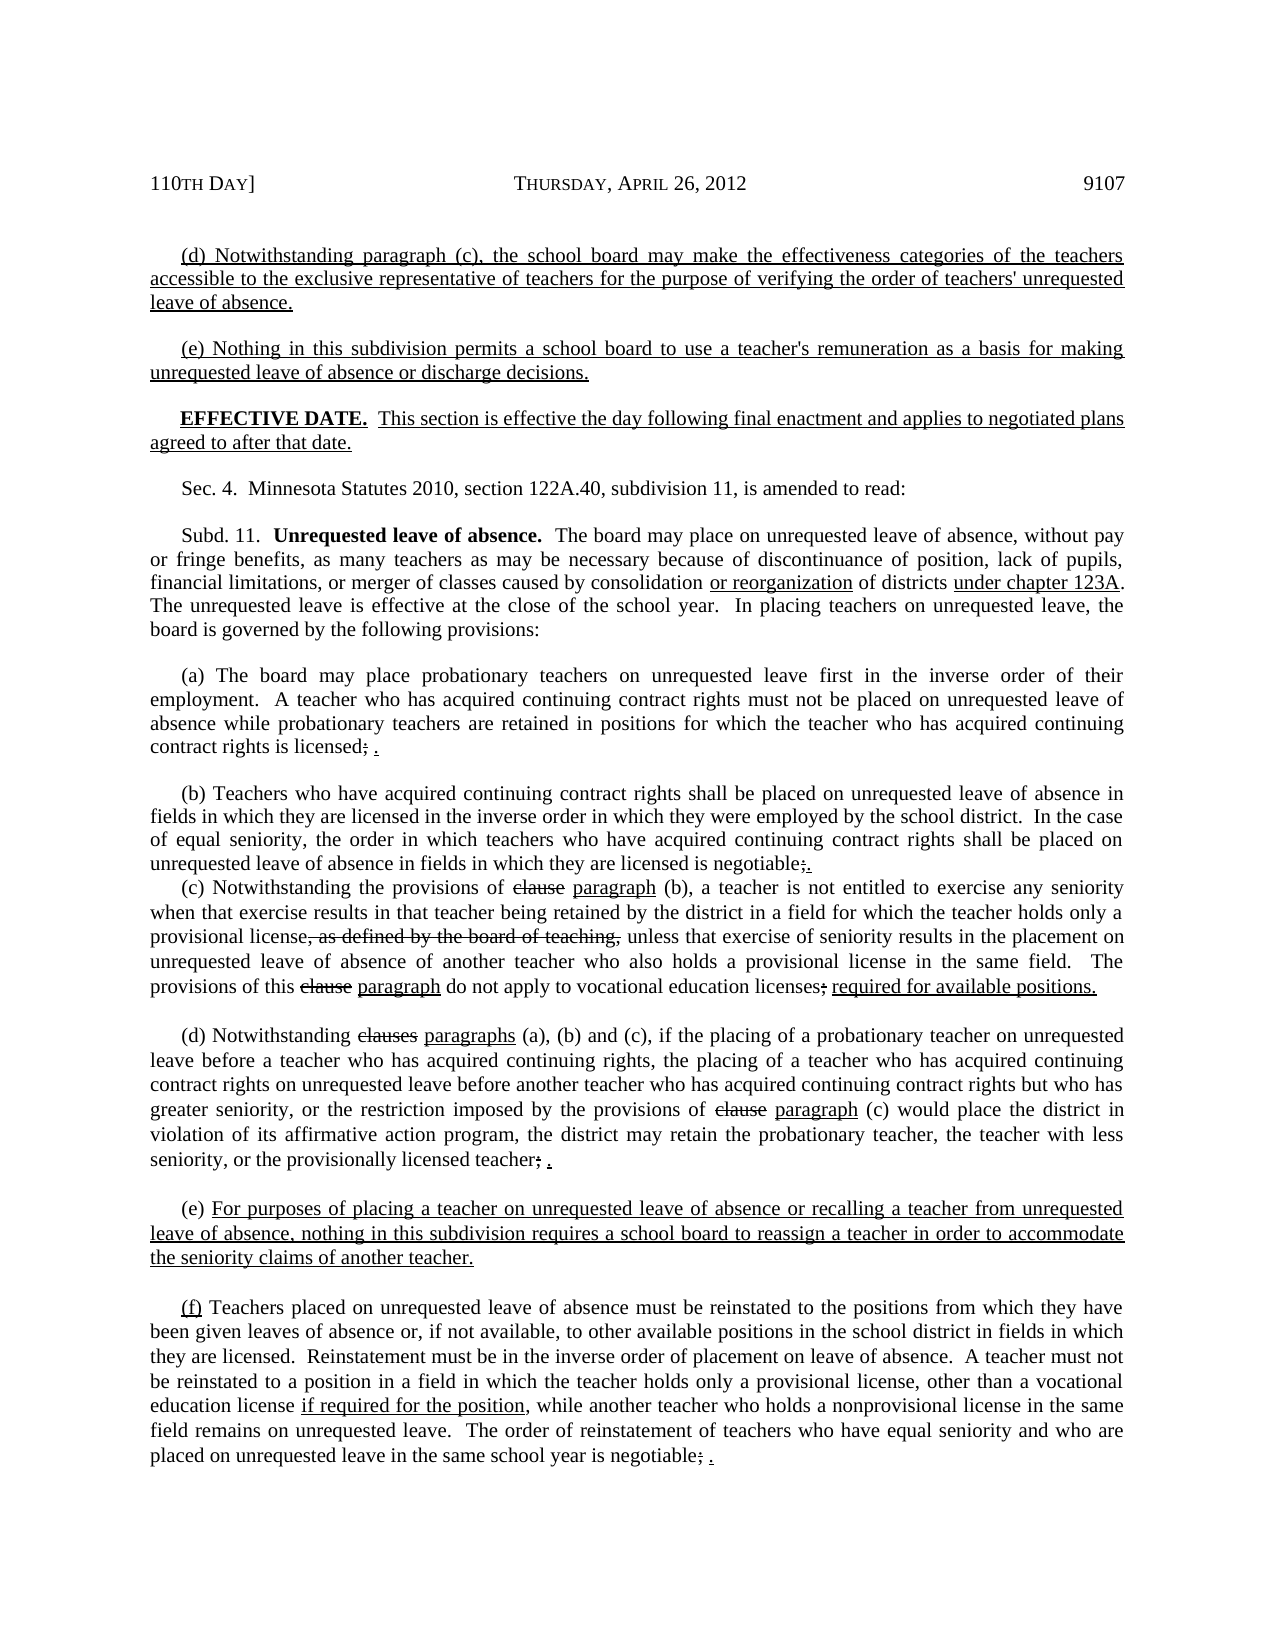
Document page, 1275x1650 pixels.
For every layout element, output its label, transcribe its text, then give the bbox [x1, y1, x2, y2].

text (d) Notwithstanding clauses paragraphs (a), (b) and (c), if the placing of a probationary teacher on unrequested leave before a teacher who has acquired continuing rights, the placing of a teacher who has acquired continuing contract rights on unrequested leave before another teacher who has acquired continuing contract rights but who has greater seniority, or the restriction imposed by the provisions of clause paragraph (c) would place the district in violation of its affirmative action program, the district may retain the probationary teacher, the teacher with less seniority, or the provisionally licensed teacher; . [150, 1023, 1125, 1171]
text (d) Notwithstanding paragraph (c), the school board may make the effectiveness categories of the teachers accessible to the exclusive representative of teachers for the purpose of verifying the order of teachers' unrequested leave of absence. [150, 243, 1125, 287]
text Sec. 4. Minnesota Statutes 2010, section 122A.40, subdivision 11, is amended to read: [150, 477, 1125, 501]
text (c) Notwithstanding the provisions of clause paragraph (b), a teacher is not entitled to exercise any seniority when that exercise results in that teacher being retained by the district in a field for which the teacher holds only a provisional license, as defined by the board of teaching, unless that exercise of seniority results in the placement on unrequested leave of absence of another teacher who also holds a provisional license in the same field. The provisions of this clause paragraph do not apply to vocational education licenses; required for available positions. [150, 875, 1125, 998]
text (e) For purposes of placing a teacher on unrequested leave of absence or recalling a teacher from unrequested leave of absence, nothing in this subdivision requires a school board to reassign a teacher in order to accommodate the seniority claims of another teacher. [150, 1196, 1125, 1241]
text Subd. 11. Unrequested leave of absence. The board may place on unrequested leave of absence, without pay or fringe benefits, as many teachers as may be necessary because of discontinuance of position, lack of pupils, financial limitations, or merger of classes caused by consolidation or reorganization of districts under chapter 123A. The unrequested leave is effective at the close of the school year. In placing teachers on unrequested leave, the board is governed by the following provisions: [150, 524, 1125, 641]
text (d) Notwithstanding paragraph (c), the school board may make the effectiveness categories of the teachers accessible to the exclusive representative of teachers for the purpose of verifying the order of teachers' unrequested leave of absence. [150, 288, 1125, 314]
text (e) For purposes of placing a teacher on unrequested leave of absence or recalling a teacher from unrequested leave of absence, nothing in this subdivision requires a school board to reassign a teacher in order to accommodate the seniority claims of another teacher. [150, 1243, 1125, 1269]
text (b) Teachers who have acquired continuing contract rights shall be placed on unrequested leave of absence in fields in which they are licensed in the inverse order in which they were employed by the school district. In the case of equal seniority, the order in which teachers who have acquired continuing contract rights shall be placed on unrequested leave of absence in fields in which they are licensed is negotiable;. [150, 781, 1125, 875]
text EFFECTIVE DATE. This section is effective the day following final enactment and applies to negotiated plans agreed to after that date. [150, 407, 1125, 454]
text (a) The board may place probationary teachers on unrequested leave first in the inverse order of their employment. A teacher who has acquired continuing contract rights must not be placed on unrequested leave of absence while probationary teachers are retained in positions for which the teacher who has acquired continuing contract rights is licensed; . [150, 664, 1125, 758]
text (e) Nothing in this subdivision permits a school board to use a teacher's remuneration as a basis for making unrequested leave of absence or discharge decisions. [150, 337, 1125, 384]
text (f) Teachers placed on unrequested leave of absence must be reinstated to the positions from which they have been given leaves of absence or, if not available, to other available positions in the school district in fields in which they are licensed. Reinstatement must be in the inverse order of placement on leave of absence. A teacher must not be reinstated to a position in a field in which the teacher holds only a provisional license, other than a vocational education license if required for the position, while another teacher who holds a nonprovisional license in the same field remains on unrequested leave. The order of reinstatement of teachers who have equal seniority and who are placed on unrequested leave in the same school year is negotiable; . [150, 1294, 1125, 1467]
